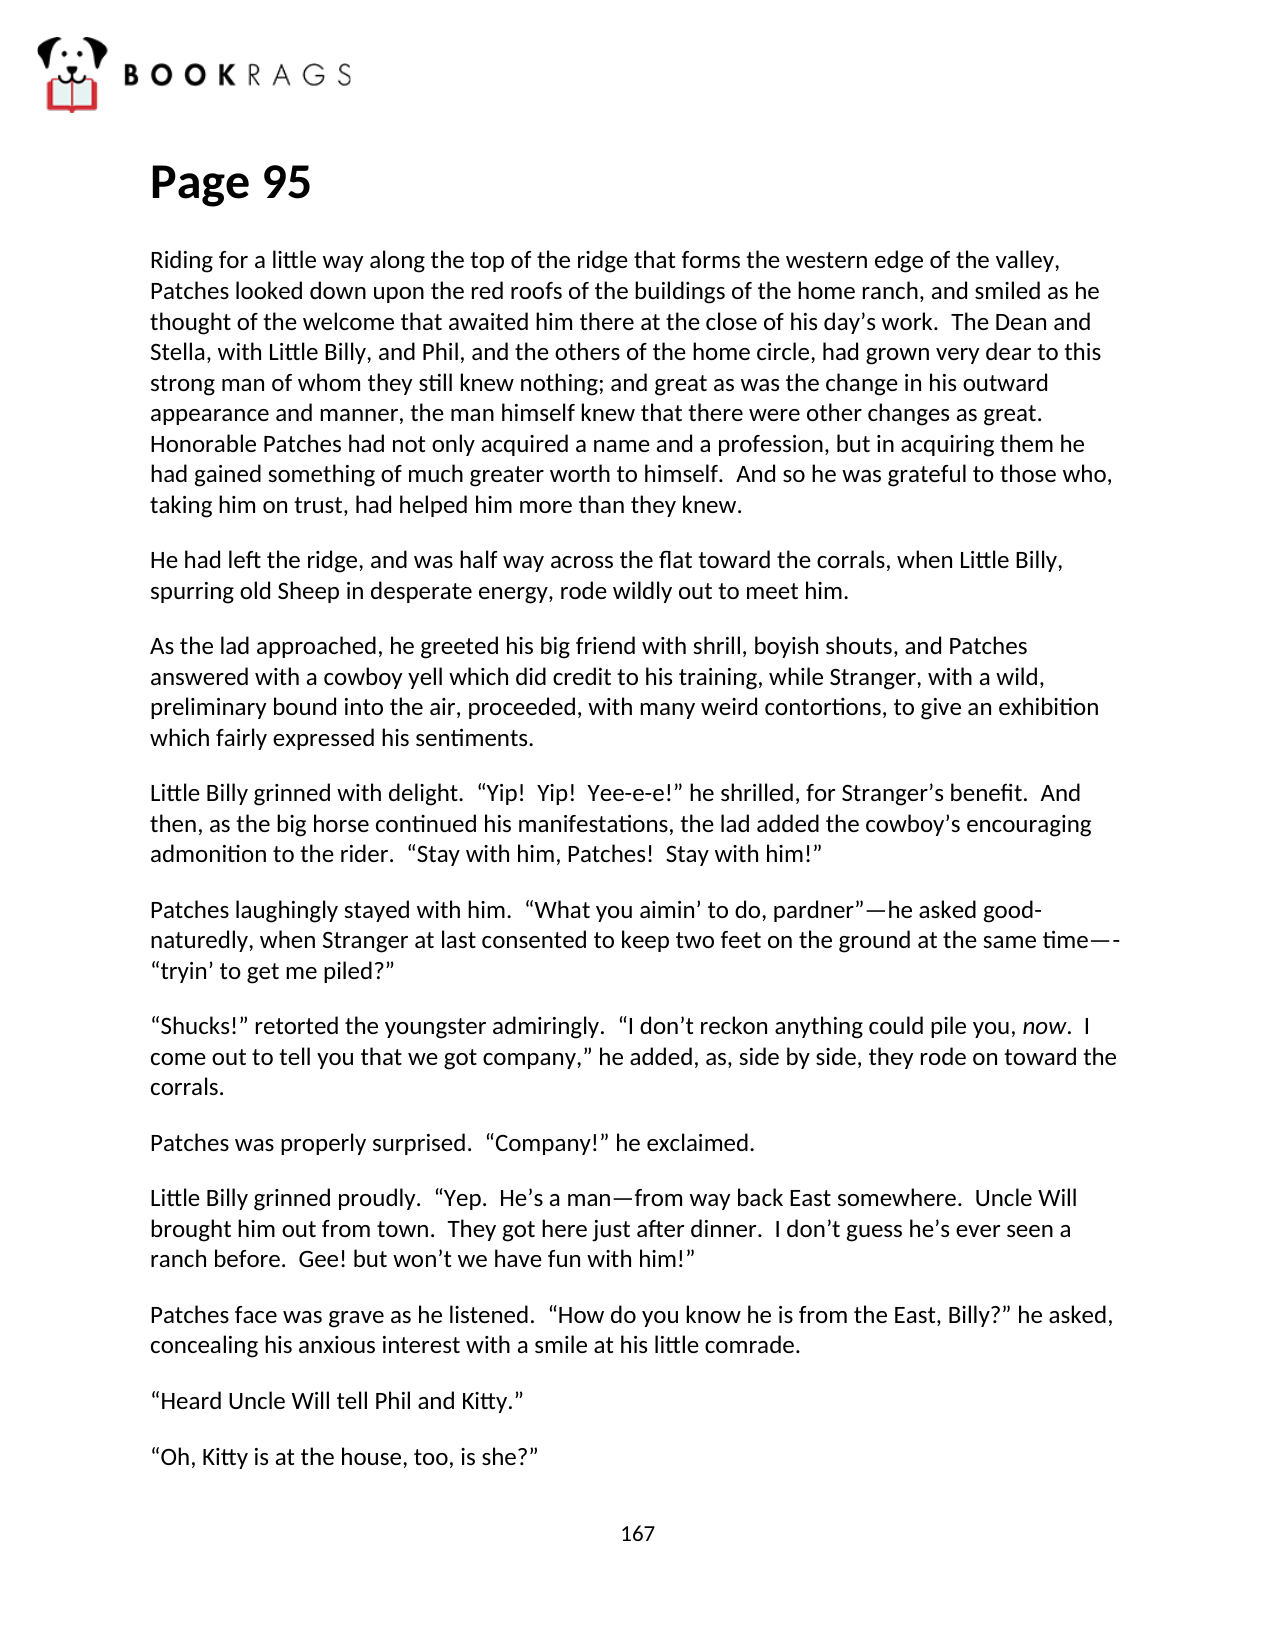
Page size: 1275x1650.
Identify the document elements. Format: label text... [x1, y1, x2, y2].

text Little Billy grinned proudly. “Yep. He’s a man—­from way back East somewhere. Uncle Will brought him out from town. They got here just after dinner. I don’t guess he’s ever seen a ranch before. Gee! but won’t we have fun with him!” [150, 1183, 1125, 1274]
text “Oh, Kitty is at the house, too, is she?” [150, 1441, 1125, 1471]
text Little Billy grinned with delight. “Yip! Yip! Yee-e-e!” he shrilled, for Stranger’s benefit. And then, as the big horse continued his manifestations, the lad added the cowboy’s encouraging admonition to the rider. “Stay with him, Patches! Stay with him!” [150, 777, 1125, 869]
text Page 95 [150, 150, 1125, 211]
text “Shucks!” retorted the youngster admiringly. “I don’t reckon anything could pile you, now. I come out to tell you that we got company,” he added, as, side by side, they rode on toward the corrals. [150, 1011, 1125, 1102]
text As the lad approached, he greeted his big friend with shrill, boyish shouts, and Patches answered with a cowboy yell which did credit to his training, while Stranger, with a wild, preliminary bound into the air, proceeded, with many weird contortions, to give an exhibition which fairly expressed his sentiments. [150, 630, 1125, 752]
text Patches was properly surprised. “Company!” he exclaimed. [150, 1127, 1125, 1158]
text He had left the ridge, and was half way across the flat toward the corrals, when Little Billy, spurring old Sheep in desperate energy, rode wildly out to meet him. [150, 544, 1125, 605]
text Riding for a little way along the top of the ridge that forms the western edge of the valley, Patches looked down upon the red roofs of the buildings of the home ranch, and smiled as he thought of the welcome that awaited him there at the close of his day’s work. The Dean and Stella, with Little Billy, and Phil, and the others of the home circle, had grown very dear to this strong man of whom they still knew nothing; and great as was the change in his outward appearance and manner, the man himself knew that there were other changes as great. Honorable Patches had not only acquired a name and a profession, but in acquiring them he had gained something of much greater worth to himself. And so he was grateful to those who, taking him on trust, had helped him more than they knew. [150, 244, 1125, 519]
text Patches laughingly stayed with him. “What you aimin’ to do, pardner”—­he asked good-naturedly, when Stranger at last consented to keep two feet on the ground at the same time—­“tryin’ to get me piled?” [150, 894, 1125, 986]
text “Heard Uncle Will tell Phil and Kitty.” [150, 1385, 1125, 1416]
text Patches face was grave as he listened. “How do you know he is from the East, Billy?” he asked, concealing his anxious interest with a smile at his little comrade. [150, 1299, 1125, 1360]
picture [37, 37, 351, 113]
